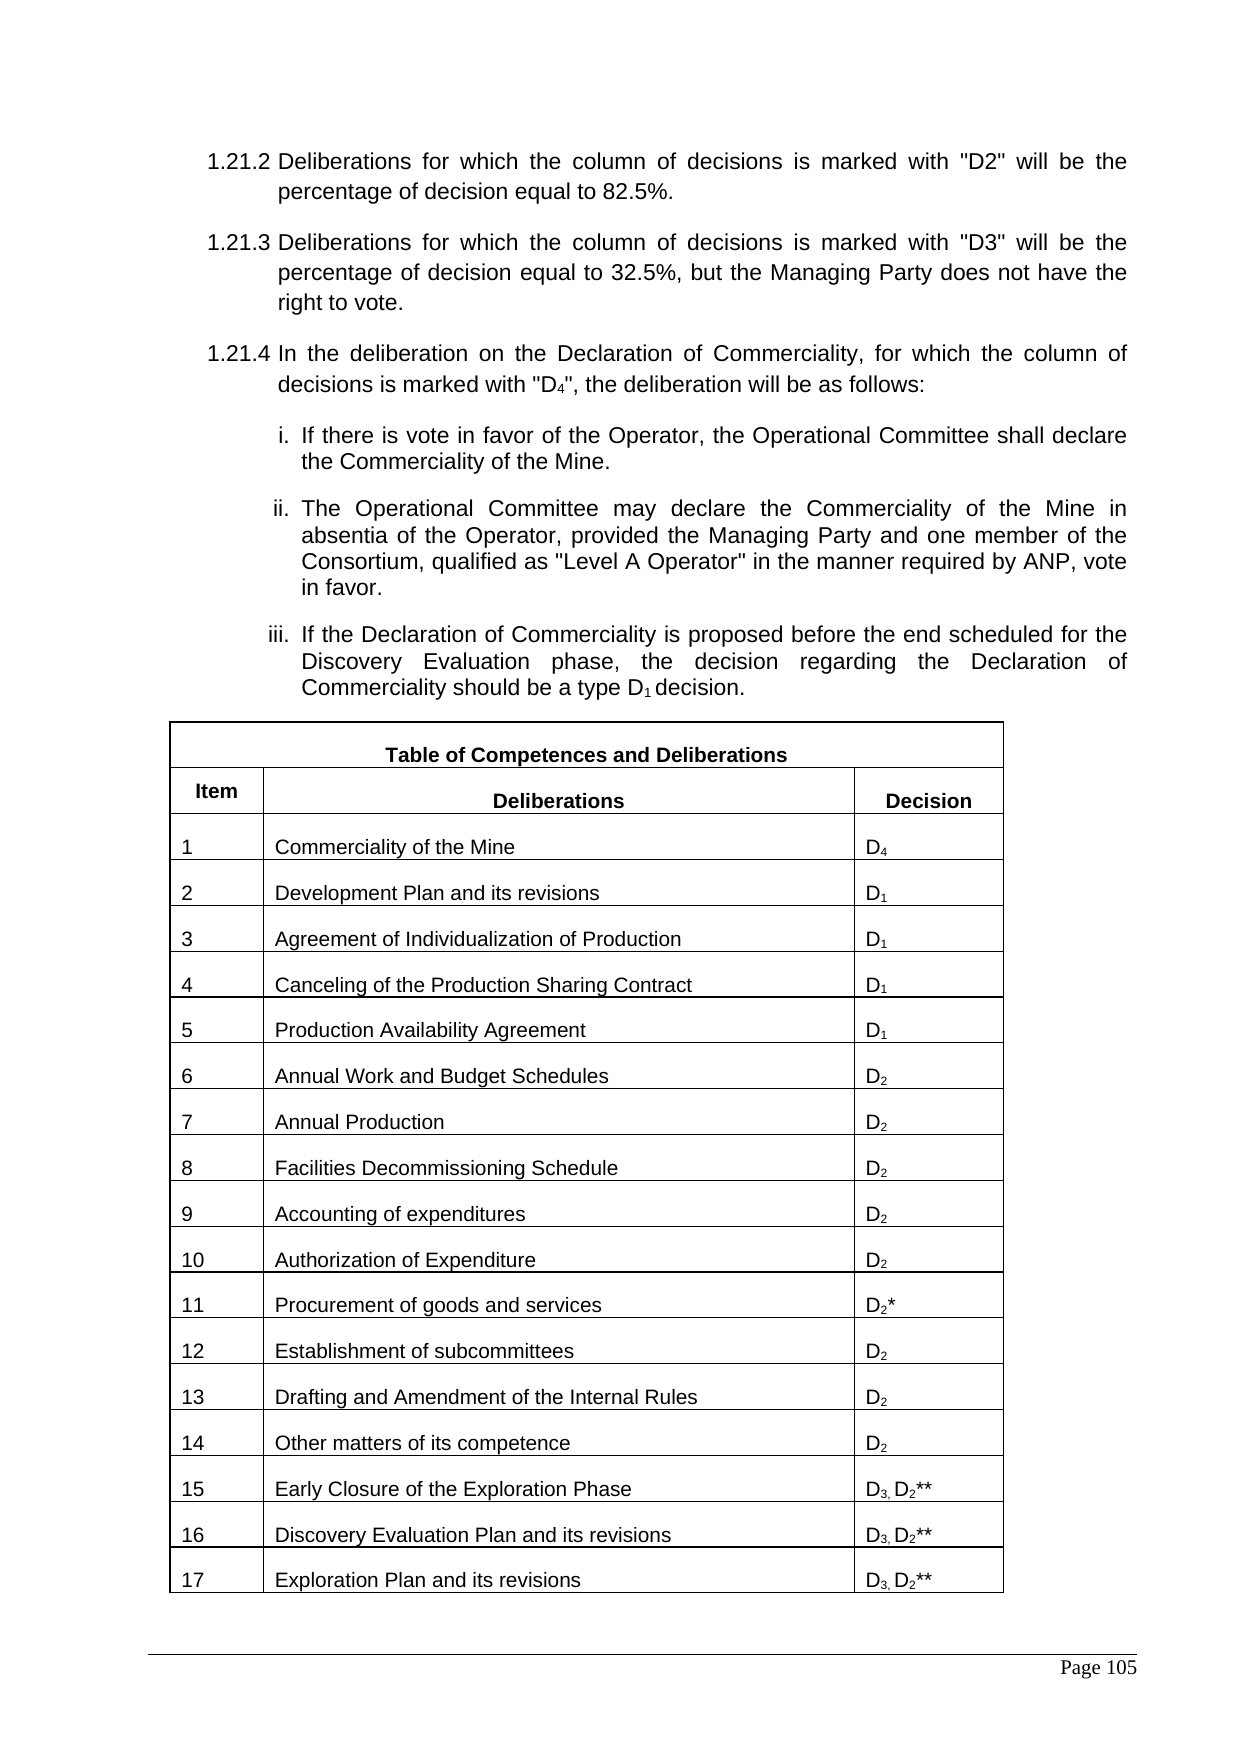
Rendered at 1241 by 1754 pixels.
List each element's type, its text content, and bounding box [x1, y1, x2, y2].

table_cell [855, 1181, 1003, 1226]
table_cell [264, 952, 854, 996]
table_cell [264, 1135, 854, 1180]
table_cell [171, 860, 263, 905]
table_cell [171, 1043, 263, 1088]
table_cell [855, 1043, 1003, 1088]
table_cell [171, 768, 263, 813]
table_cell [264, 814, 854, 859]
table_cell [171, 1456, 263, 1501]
list If the Declaration of Commerciality is proposed before the end scheduled for the Discovery Evaluation phase, the decision regarding the Declaration of Commerciality should be a type D1 decision. [289, 621, 1128, 701]
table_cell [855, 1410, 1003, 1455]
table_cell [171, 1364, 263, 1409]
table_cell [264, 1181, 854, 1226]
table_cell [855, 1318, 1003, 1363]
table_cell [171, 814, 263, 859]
list If there is vote in favor of the Operator, the Operational Committee shall declare the Commerciality of the Mine. [289, 422, 1128, 474]
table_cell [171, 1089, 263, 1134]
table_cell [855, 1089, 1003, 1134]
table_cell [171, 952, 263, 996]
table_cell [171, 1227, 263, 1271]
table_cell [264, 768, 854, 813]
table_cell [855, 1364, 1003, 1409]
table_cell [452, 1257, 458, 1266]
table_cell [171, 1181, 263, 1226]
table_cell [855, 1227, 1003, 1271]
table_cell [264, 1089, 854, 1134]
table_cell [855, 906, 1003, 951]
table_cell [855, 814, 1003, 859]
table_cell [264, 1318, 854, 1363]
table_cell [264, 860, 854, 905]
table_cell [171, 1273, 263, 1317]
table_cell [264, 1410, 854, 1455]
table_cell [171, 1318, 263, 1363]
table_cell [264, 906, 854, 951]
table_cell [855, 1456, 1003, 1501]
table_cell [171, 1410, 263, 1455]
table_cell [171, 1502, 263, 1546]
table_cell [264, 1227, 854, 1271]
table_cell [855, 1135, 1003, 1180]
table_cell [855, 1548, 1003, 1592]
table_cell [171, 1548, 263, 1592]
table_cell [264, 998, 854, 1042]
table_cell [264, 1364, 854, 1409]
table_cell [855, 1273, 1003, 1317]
list The Operational Committee may declare the Commerciality of the Mine in absentia of the Operator, provided the Managing Party and one member of the Consortium, qualified as "Level A Operator" in the manner required by ANP, vote in favor. [289, 495, 1128, 601]
list Deliberations for which the column of decisions is marked with "D2" will be the percentage of decision equal to 82.5%. [207, 148, 1128, 204]
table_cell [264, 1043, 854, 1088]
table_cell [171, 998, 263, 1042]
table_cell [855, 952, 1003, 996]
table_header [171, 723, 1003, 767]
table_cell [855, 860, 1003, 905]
list In the deliberation on the Declaration of Commerciality, for which the column of decisions is marked with "D4", the deliberation will be as follows: [207, 340, 1128, 397]
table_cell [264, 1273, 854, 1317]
list Deliberations for which the column of decisions is marked with "D3" will be the percentage of decision equal to 32.5%, but the Managing Party does not have the right to vote. [207, 229, 1128, 316]
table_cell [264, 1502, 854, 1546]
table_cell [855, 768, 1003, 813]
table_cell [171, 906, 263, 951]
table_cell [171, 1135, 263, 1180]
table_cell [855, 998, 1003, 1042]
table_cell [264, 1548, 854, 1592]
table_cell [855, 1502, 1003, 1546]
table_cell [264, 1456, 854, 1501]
